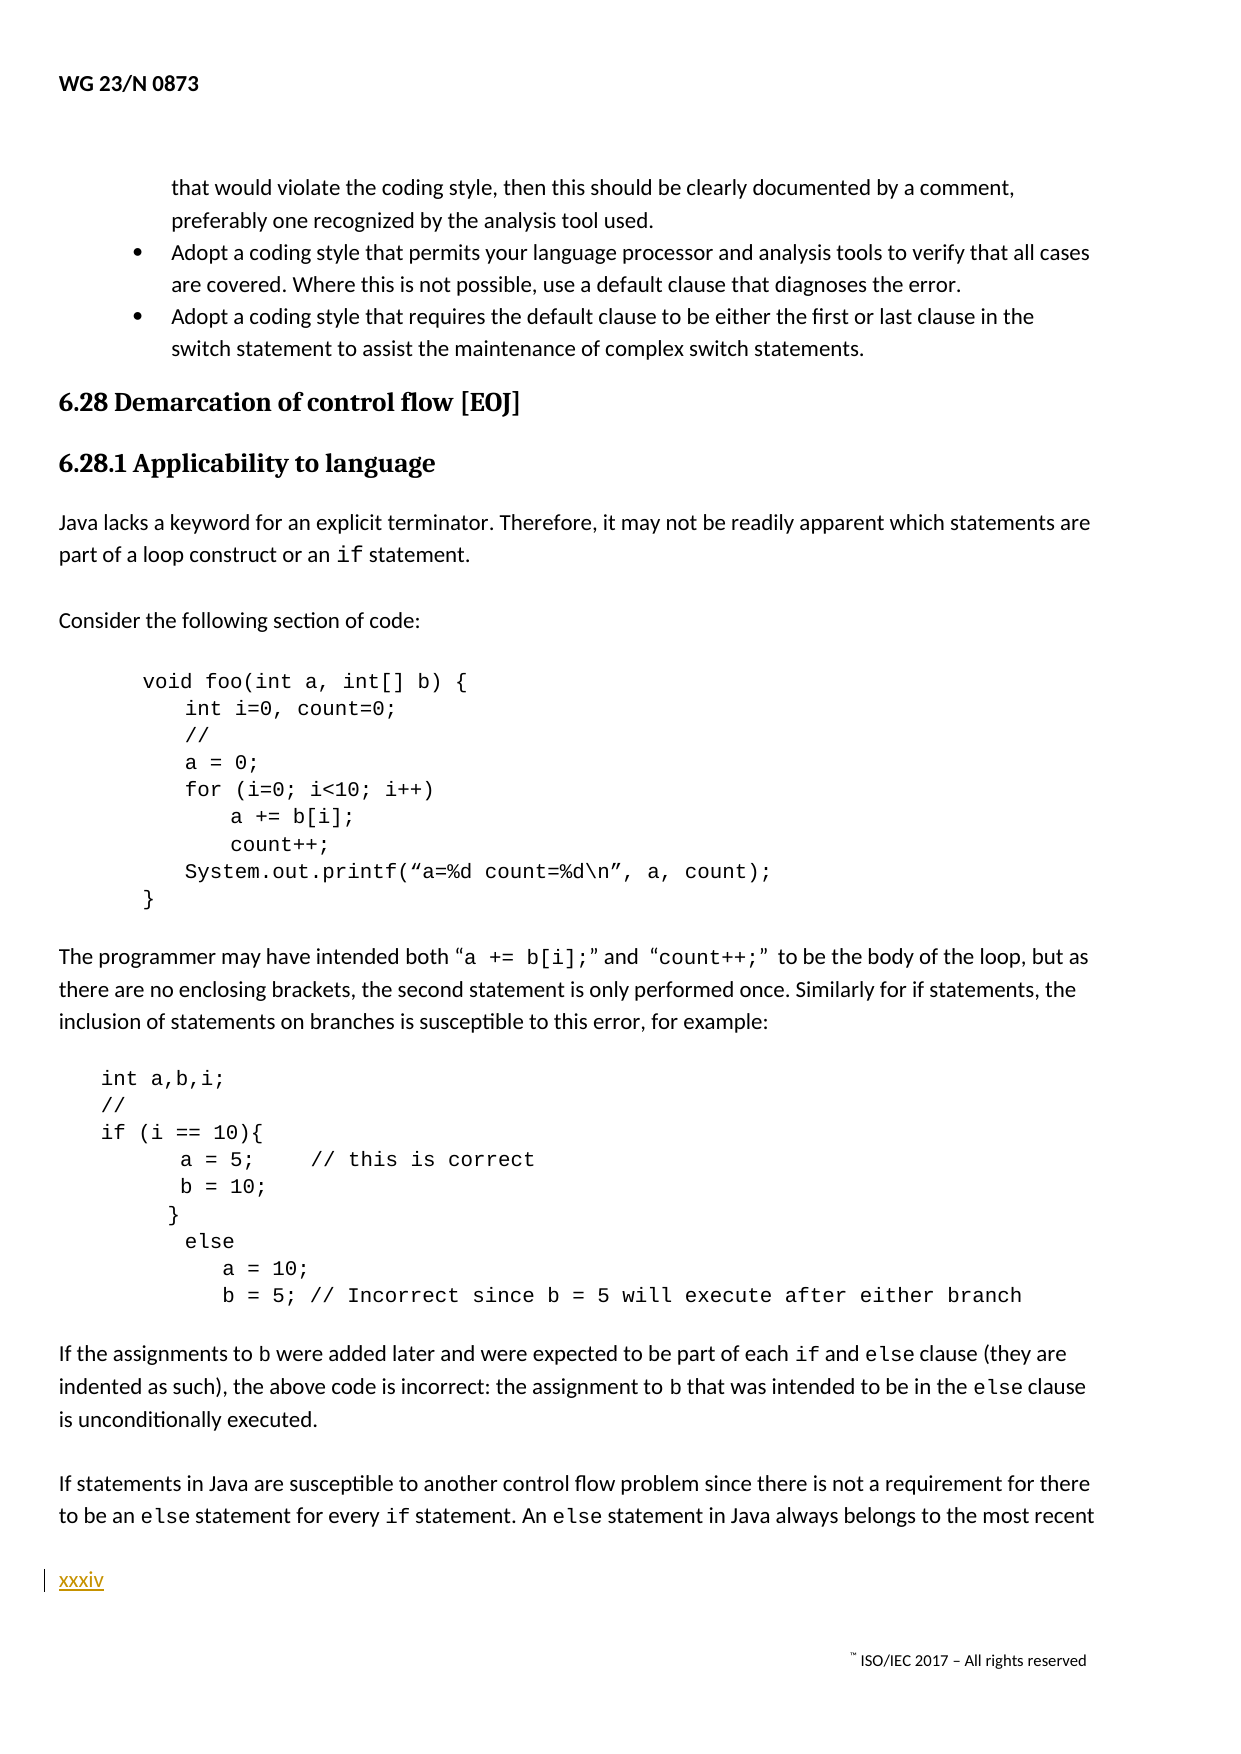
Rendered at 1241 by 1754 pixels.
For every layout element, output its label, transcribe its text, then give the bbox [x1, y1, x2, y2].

list Adopt a coding style that permits your language processor and analysis tools to verify that all cases are covered. Where this is not possible, use a default clause that diagnoses the error. [133, 238, 1099, 298]
text System.out.printf(“a=%d count=%d\n”, a, count); [118, 861, 1099, 884]
list Adopt a coding style that requires the default clause to be either the first or last clause in the switch statement to assist the maintenance of complex switch statements. [133, 302, 1099, 362]
text b = 10; [58, 1176, 1099, 1200]
text The programmer may have intended both “a += b[i];” and “count++;” to be the body of the loop, but as there are no enclosing brackets, the second statement is only performed once. Similarly for if statements, the inclusion of statements on branches is susceptible to this error, for example: [58, 942, 1099, 1035]
text int a,b,i; [58, 1068, 1099, 1091]
text // [118, 725, 1099, 749]
text Consider the following section of code: [58, 606, 1099, 634]
text a += b[i]; [118, 807, 1099, 830]
text for (i=0; i<10; i++) [118, 779, 1099, 803]
text else [58, 1231, 1099, 1254]
text int i=0, count=0; [118, 698, 1099, 721]
text void foo(int a, int[] b) { [118, 671, 1099, 694]
text count++; [118, 834, 1099, 857]
text a = 5; // this is correct [58, 1149, 1099, 1173]
text if (i == 10){ [58, 1122, 1099, 1146]
text Java lacks a keyword for an explicit terminator. Therefore, it may not be readily apparent which statements are part of a loop construct or an if statement. [58, 508, 1099, 570]
text // [58, 1095, 1099, 1118]
text If the assignments to b were added later and were expected to be part of each if and else clause (they are indented as such), the above code is incorrect: the assignment to b that was intended to be in the else clause is unconditionally executed. [58, 1339, 1099, 1433]
text a = 10; [58, 1258, 1099, 1282]
subtitle 6.28.1 Applicability to language [58, 448, 1099, 479]
text } [58, 1203, 1099, 1227]
text b = 5; // Incorrect since b = 5 will execute after either branch [58, 1285, 1099, 1309]
text } [118, 888, 1099, 912]
subtitle 6.28 Demarcation of control flow [EOJ] [58, 387, 1099, 419]
text a = 0; [118, 752, 1099, 776]
